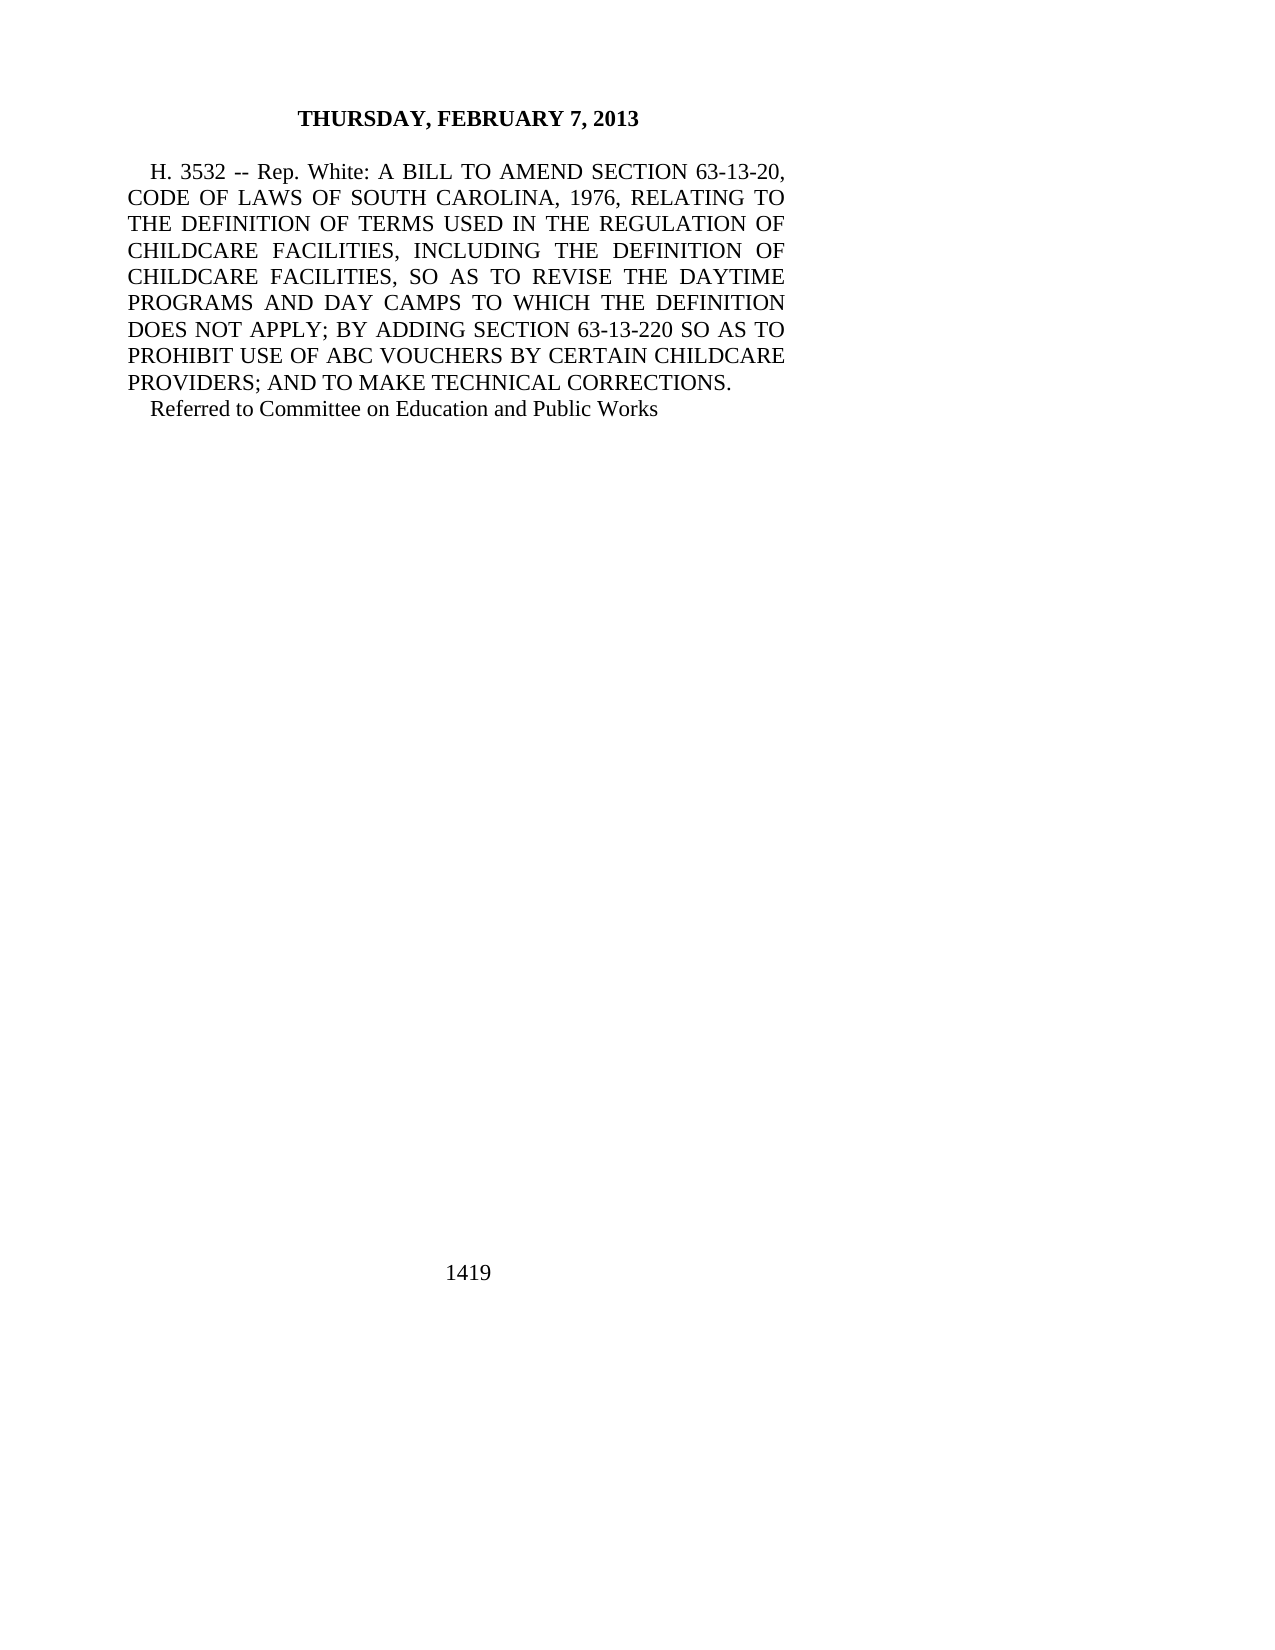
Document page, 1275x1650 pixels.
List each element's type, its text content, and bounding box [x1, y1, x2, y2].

text Referred to Committee on Education and Public Works [127, 395, 786, 421]
text H. 3532 -- Rep. White: A BILL TO AMEND SECTION 63-13-20, CODE OF LAWS OF SOUTH CAROLINA, 1976, RELATING TO THE DEFINITION OF TERMS USED IN THE REGULATION OF CHILDCARE FACILITIES, INCLUDING THE DEFINITION OF CHILDCARE FACILITIES, SO AS TO REVISE THE DAYTIME PROGRAMS AND DAY CAMPS TO WHICH THE DEFINITION DOES NOT APPLY; BY ADDING SECTION 63-13-220 SO AS TO PROHIBIT USE OF ABC VOUCHERS BY CERTAIN CHILDCARE PROVIDERS; AND TO MAKE TECHNICAL CORRECTIONS. [127, 158, 786, 395]
